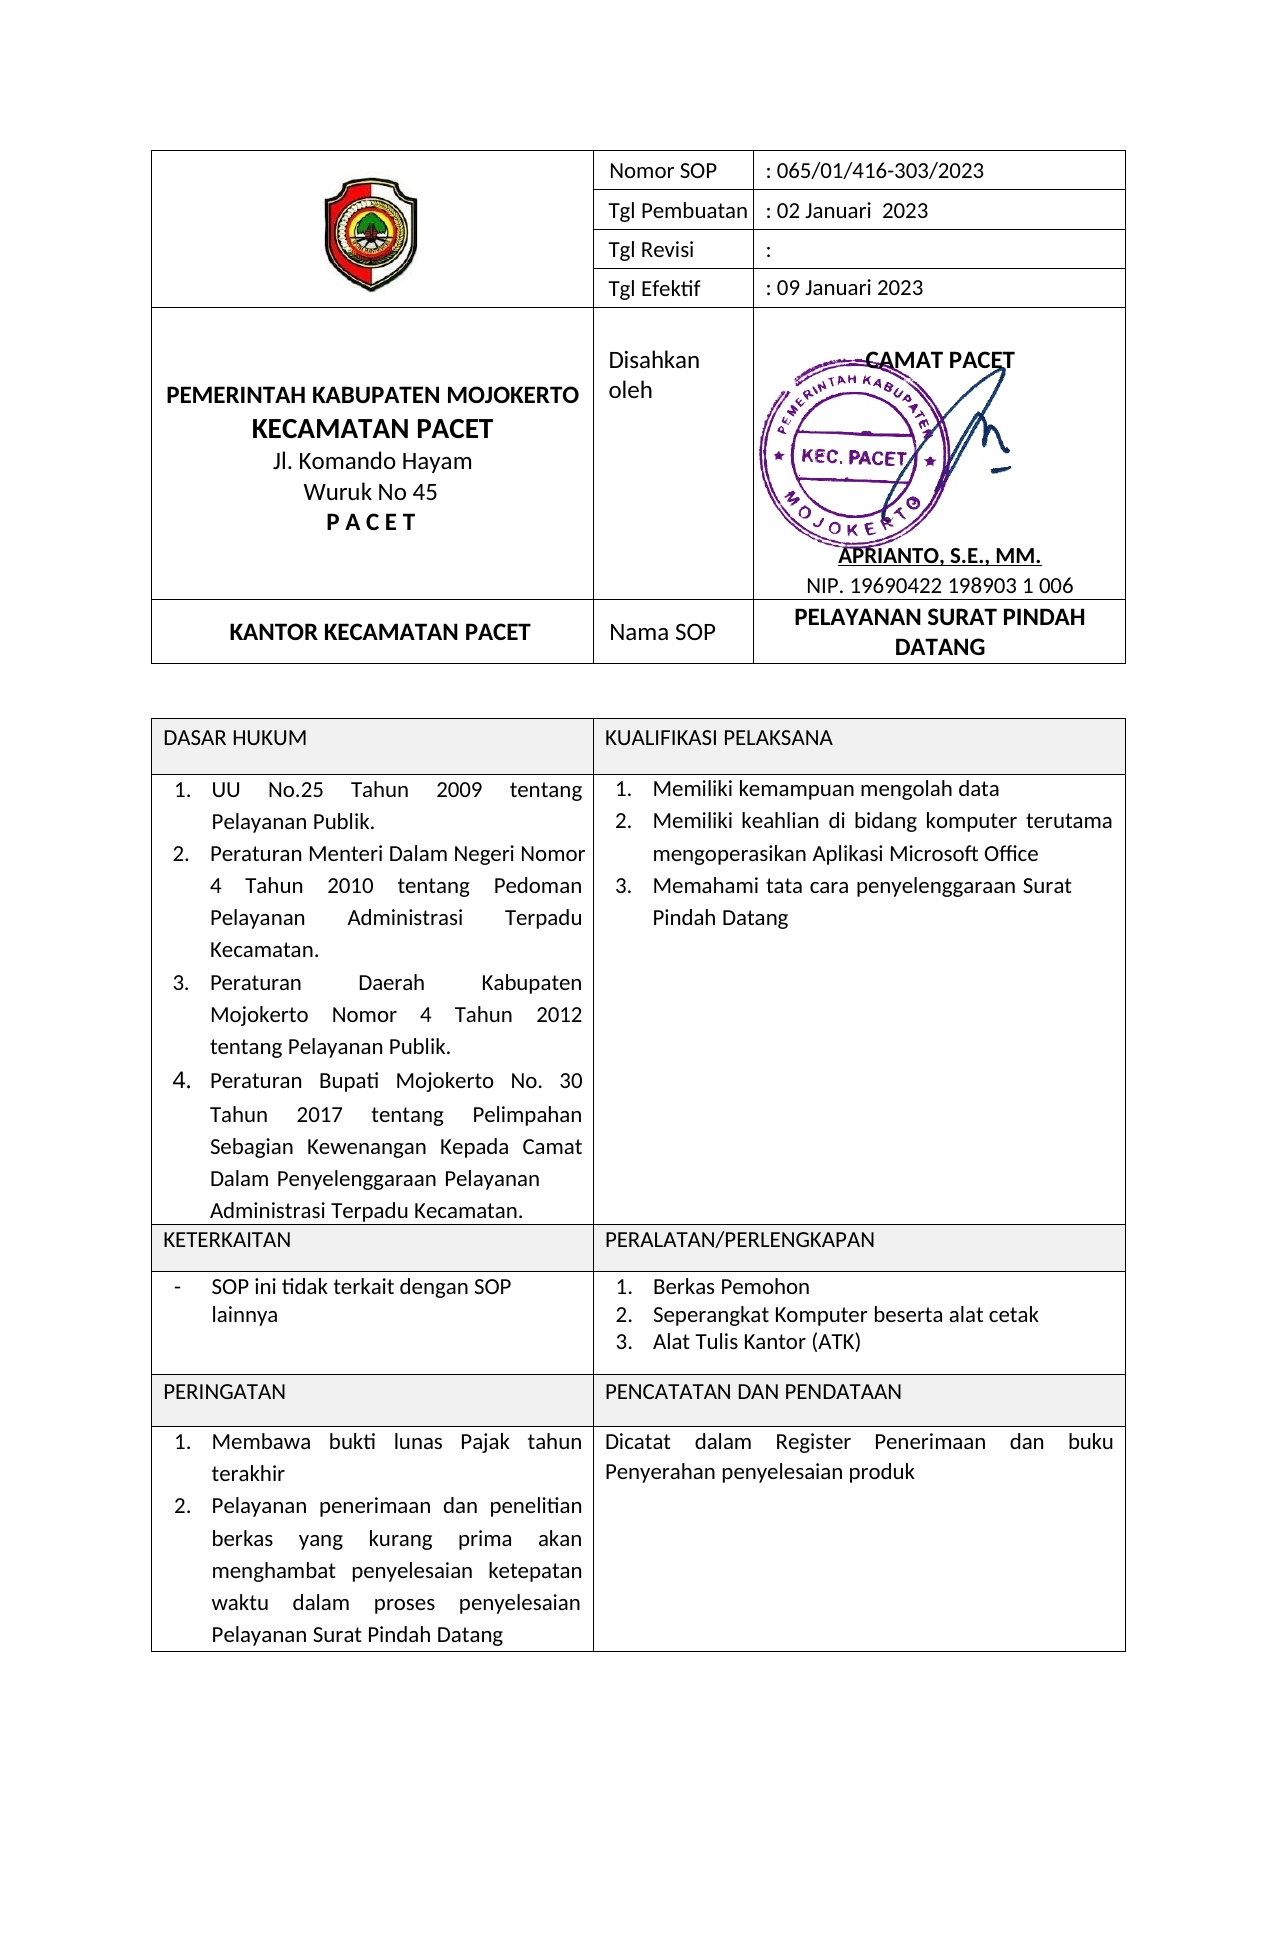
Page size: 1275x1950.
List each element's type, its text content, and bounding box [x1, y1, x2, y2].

table_cell Tgl Efektif [594, 269, 753, 307]
table_header DASAR HUKUM [152, 719, 593, 774]
table_cell Berkas Pemohon Seperangkat Komputer beserta alat cetak Alat Tulis Kantor (ATK) [594, 1272, 1125, 1374]
table_cell KETERKAITAN [152, 1225, 593, 1271]
table_cell Disahkan oleh [594, 308, 753, 599]
table_cell : 02 Januari 2023 [754, 190, 1125, 228]
table_header : 065/01/416-303/2023 [754, 151, 1125, 189]
table_cell KANTOR KECAMATAN PACET [152, 600, 593, 663]
table_cell UU No.25 Tahun 2009 tentang Pelayanan Publik. Peraturan Menteri Dalam Negeri Nomor 4 Tahun 2010 tentang Pedoman Pelayanan Administrasi Terpadu Kecamatan. Peraturan Daerah Kabupaten Mojokerto Nomor 4 Tahun 2012 tentang Pelayanan Publik. Peraturan Bupati Mojokerto No. 30 Tahun 2017 tentang Pelimpahan Sebagian Kewenangan Kepada Camat Dalam Penyelenggaraan Pelayanan Administrasi Terpadu Kecamatan. [152, 775, 593, 1224]
table_header [152, 151, 593, 307]
table_header Nomor SOP [594, 151, 753, 189]
table_cell PERALATAN/PERLENGKAPAN [594, 1225, 1125, 1271]
table_cell : [754, 230, 1125, 268]
table_cell Memiliki kemampuan mengolah data Memiliki keahlian di bidang komputer terutama mengoperasikan Aplikasi Microsoft Office Memahami tata cara penyelenggaraan Surat Pindah Datang [594, 775, 1125, 1224]
table_cell Tgl Pembuatan [594, 190, 753, 228]
table_cell Dicatat dalam Register Penerimaan dan buku Penyerahan penyelesaian produk [594, 1427, 1125, 1651]
table_cell PERINGATAN [152, 1375, 593, 1426]
table_cell Nama SOP [594, 600, 753, 663]
picture [319, 171, 422, 297]
table_header KUALIFIKASI PELAKSANA [594, 719, 1125, 774]
table_cell PELAYANAN SURAT PINDAH DATANG [754, 600, 1125, 663]
table_cell PEMERINTAH KABUPATEN MOJOKERTO KECAMATAN PACET Jl. Komando Hayam Wuruk No 45 P A C E T [152, 308, 593, 599]
table_cell CAMAT PACET APRIANTO, S.E., MM. NIP. 19690422 198903 1 006 [754, 308, 1125, 599]
table_cell Tgl Revisi [594, 230, 753, 268]
table_cell Membawa bukti lunas Pajak tahun terakhir Pelayanan penerimaan dan penelitian berkas yang kurang prima akan menghambat penyelesaian ketepatan waktu dalam proses penyelesaian Pelayanan Surat Pindah Datang [152, 1427, 593, 1651]
table_cell - SOP ini tidak terkait dengan SOP lainnya [152, 1272, 593, 1374]
table_cell : 09 Januari 2023 [754, 269, 1125, 307]
table_cell PENCATATAN DAN PENDATAAN [594, 1375, 1125, 1426]
